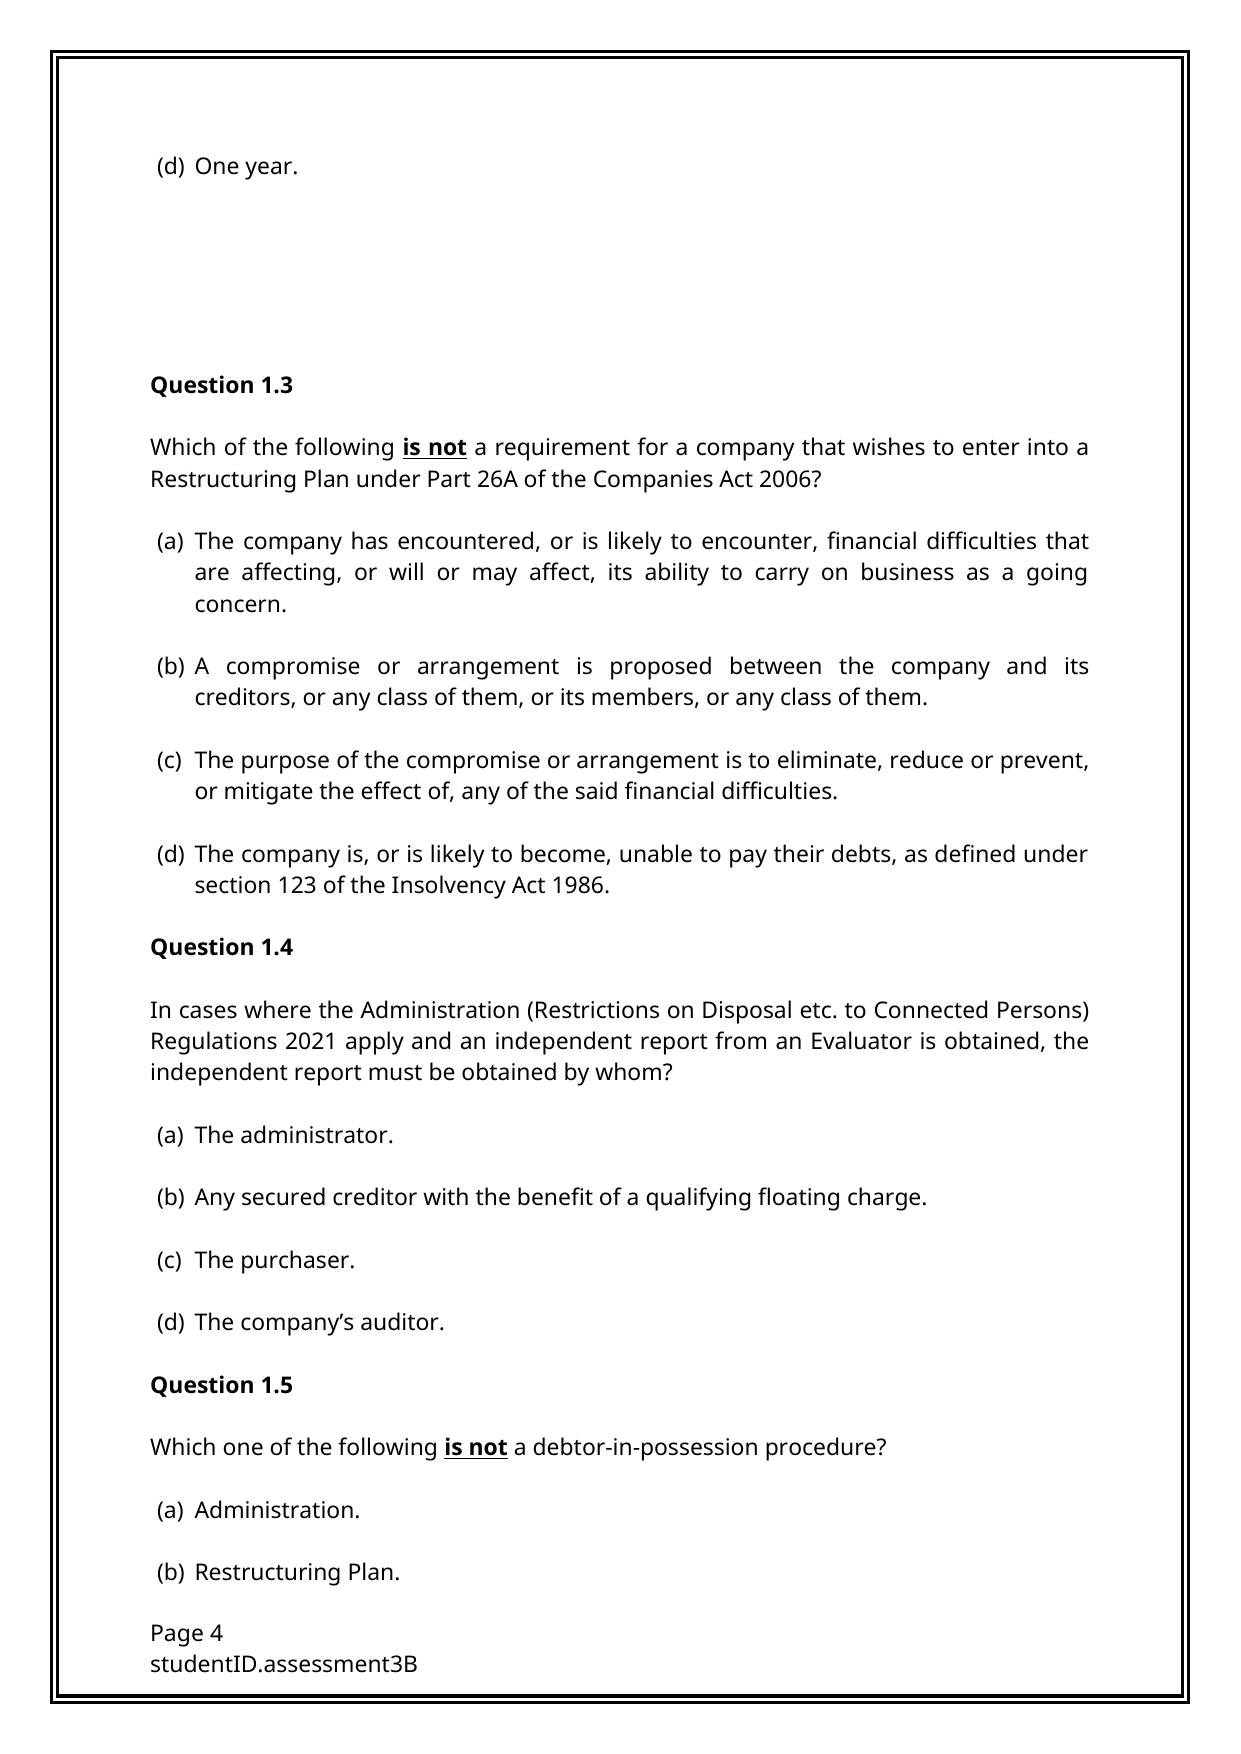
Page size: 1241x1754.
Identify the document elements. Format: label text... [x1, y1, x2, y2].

text Question 1.4 [150, 931, 1090, 962]
text Which one of the following is not a debtor-in-possession procedure? [150, 1431, 1090, 1462]
list The administrator. [157, 1119, 1090, 1150]
list The purchaser. [157, 1244, 1090, 1275]
text Question 1.3 [150, 369, 1090, 400]
list Administration. [157, 1494, 1090, 1525]
list Restructuring Plan. [157, 1556, 1090, 1587]
list The purpose of the compromise or arrangement is to eliminate, reduce or prevent, or mitigate the effect of, any of the said financial difficulties. [157, 744, 1090, 806]
list One year. [157, 150, 1090, 181]
list The company has encountered, or is likely to encounter, financial difficulties that are affecting, or will or may affect, its ability to carry on business as a going concern. [157, 525, 1090, 619]
list A compromise or arrangement is proposed between the company and its creditors, or any class of them, or its members, or any class of them. [157, 650, 1090, 712]
list Any secured creditor with the benefit of a qualifying floating charge. [157, 1181, 1090, 1212]
text Question 1.5 [150, 1369, 1090, 1400]
list The company’s auditor. [157, 1306, 1090, 1337]
list The company is, or is likely to become, unable to pay their debts, as defined under section 123 of the Insolvency Act 1986. [157, 837, 1090, 900]
text Which of the following is not a requirement for a company that wishes to enter into a Restructuring Plan under Part 26A of the Companies Act 2006? [150, 431, 1090, 494]
text In cases where the Administration (Restrictions on Disposal etc. to Connected Persons) Regulations 2021 apply and an independent report from an Evaluator is obtained, the independent report must be obtained by whom? [150, 994, 1090, 1087]
